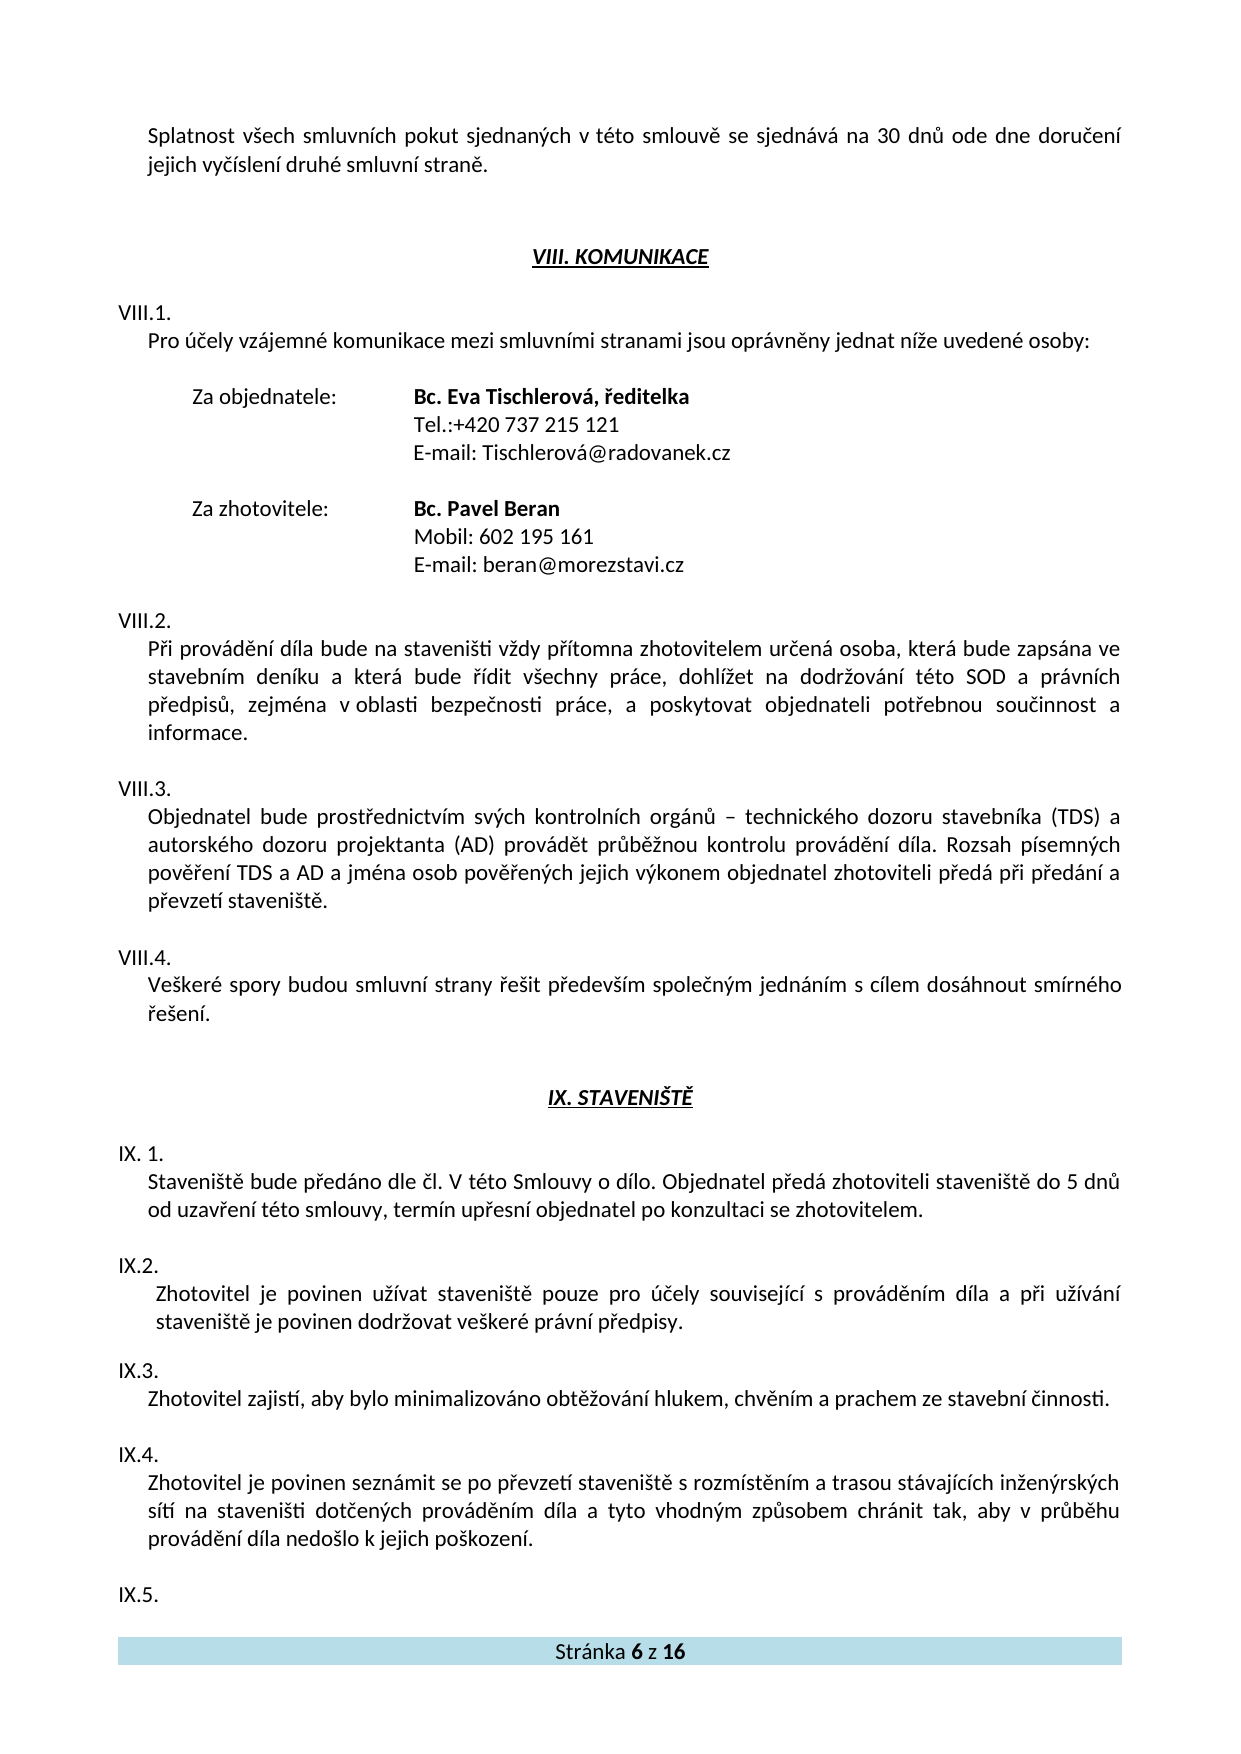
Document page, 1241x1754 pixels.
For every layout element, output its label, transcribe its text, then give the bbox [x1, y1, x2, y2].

text Pro účely vzájemné komunikace mezi smluvními stranami jsou oprávněny jednat níže uvedené osoby: [148, 326, 1122, 354]
text VIII.3. [118, 774, 1122, 802]
text IX.5. [118, 1580, 1122, 1608]
text IX.2. [118, 1251, 1122, 1279]
text Při provádění díla bude na staveništi vždy přítomna zhotovitelem určená osoba, která bude zapsána ve stavebním deníku a která bude řídit všechny práce, dohlížet na dodržování této SOD a právních předpisů, zejména v oblasti bezpečnosti práce, a poskytovat objednateli potřebnou součinnost a informace. [148, 634, 1122, 746]
text Zhotovitel je povinen seznámit se po převzetí staveniště s rozmístěním a trasou stávajících inženýrských sítí na staveništi dotčených prováděním díla a tyto vhodným způsobem chránit tak, aby v průběhu provádění díla nedošlo k jejich poškození. [148, 1468, 1122, 1552]
text Za zhotovitele: Bc. Pavel Beran [118, 494, 1122, 522]
text VIII.2. [118, 606, 1122, 634]
text IX.3. [118, 1356, 1122, 1384]
text IX. 1. [118, 1139, 1122, 1167]
text E-mail: beran@morezstavi.cz [118, 550, 1122, 578]
text VIII.1. [118, 298, 1122, 326]
text E-mail: Tischlerová@radovanek.cz [339, 438, 1122, 466]
text Mobil: 602 195 161 [118, 522, 1122, 550]
text Staveniště bude předáno dle čl. V této Smlouvy o dílo. Objednatel předá zhotoviteli staveniště do 5 dnů od uzavření této smlouvy, termín upřesní objednatel po konzultaci se zhotovitelem. [148, 1167, 1122, 1223]
text Objednatel bude prostřednictvím svých kontrolních orgánů – technického dozoru stavebníka (TDS) a autorského dozoru projektanta (AD) provádět průběžnou kontrolu provádění díla. Rozsah písemných pověření TDS a AD a jména osob pověřených jejich výkonem objednatel zhotoviteli předá při předání a převzetí staveniště. [148, 802, 1122, 914]
text VIII.4. [118, 943, 1122, 971]
text Za objednatele: Bc. Eva Tischlerová, ředitelka [118, 382, 1122, 410]
text Zhotovitel zajistí, aby bylo minimalizováno obtěžování hlukem, chvěním a prachem ze stavební činnosti. [148, 1384, 1122, 1412]
text IX.4. [118, 1440, 1122, 1468]
text Tel.:+420 737 215 121 [118, 410, 1122, 438]
list Zhotovitel je povinen užívat staveniště pouze pro účely související s prováděním díla a při užívání staveniště je povinen dodržovat veškeré právní předpisy. [156, 1279, 1122, 1335]
text IX. STAVENIŠTĚ [118, 1083, 1122, 1111]
text Splatnost všech smluvních pokut sjednaných v této smlouvě se sjednává na 30 dnů ode dne doručení jejich vyčíslení druhé smluvní straně. [148, 122, 1122, 178]
text Veškeré spory budou smluvní strany řešit především společným jednáním s cílem dosáhnout smírného řešení. [148, 971, 1122, 1027]
text VIII. KOMUNIKACE [118, 242, 1122, 270]
